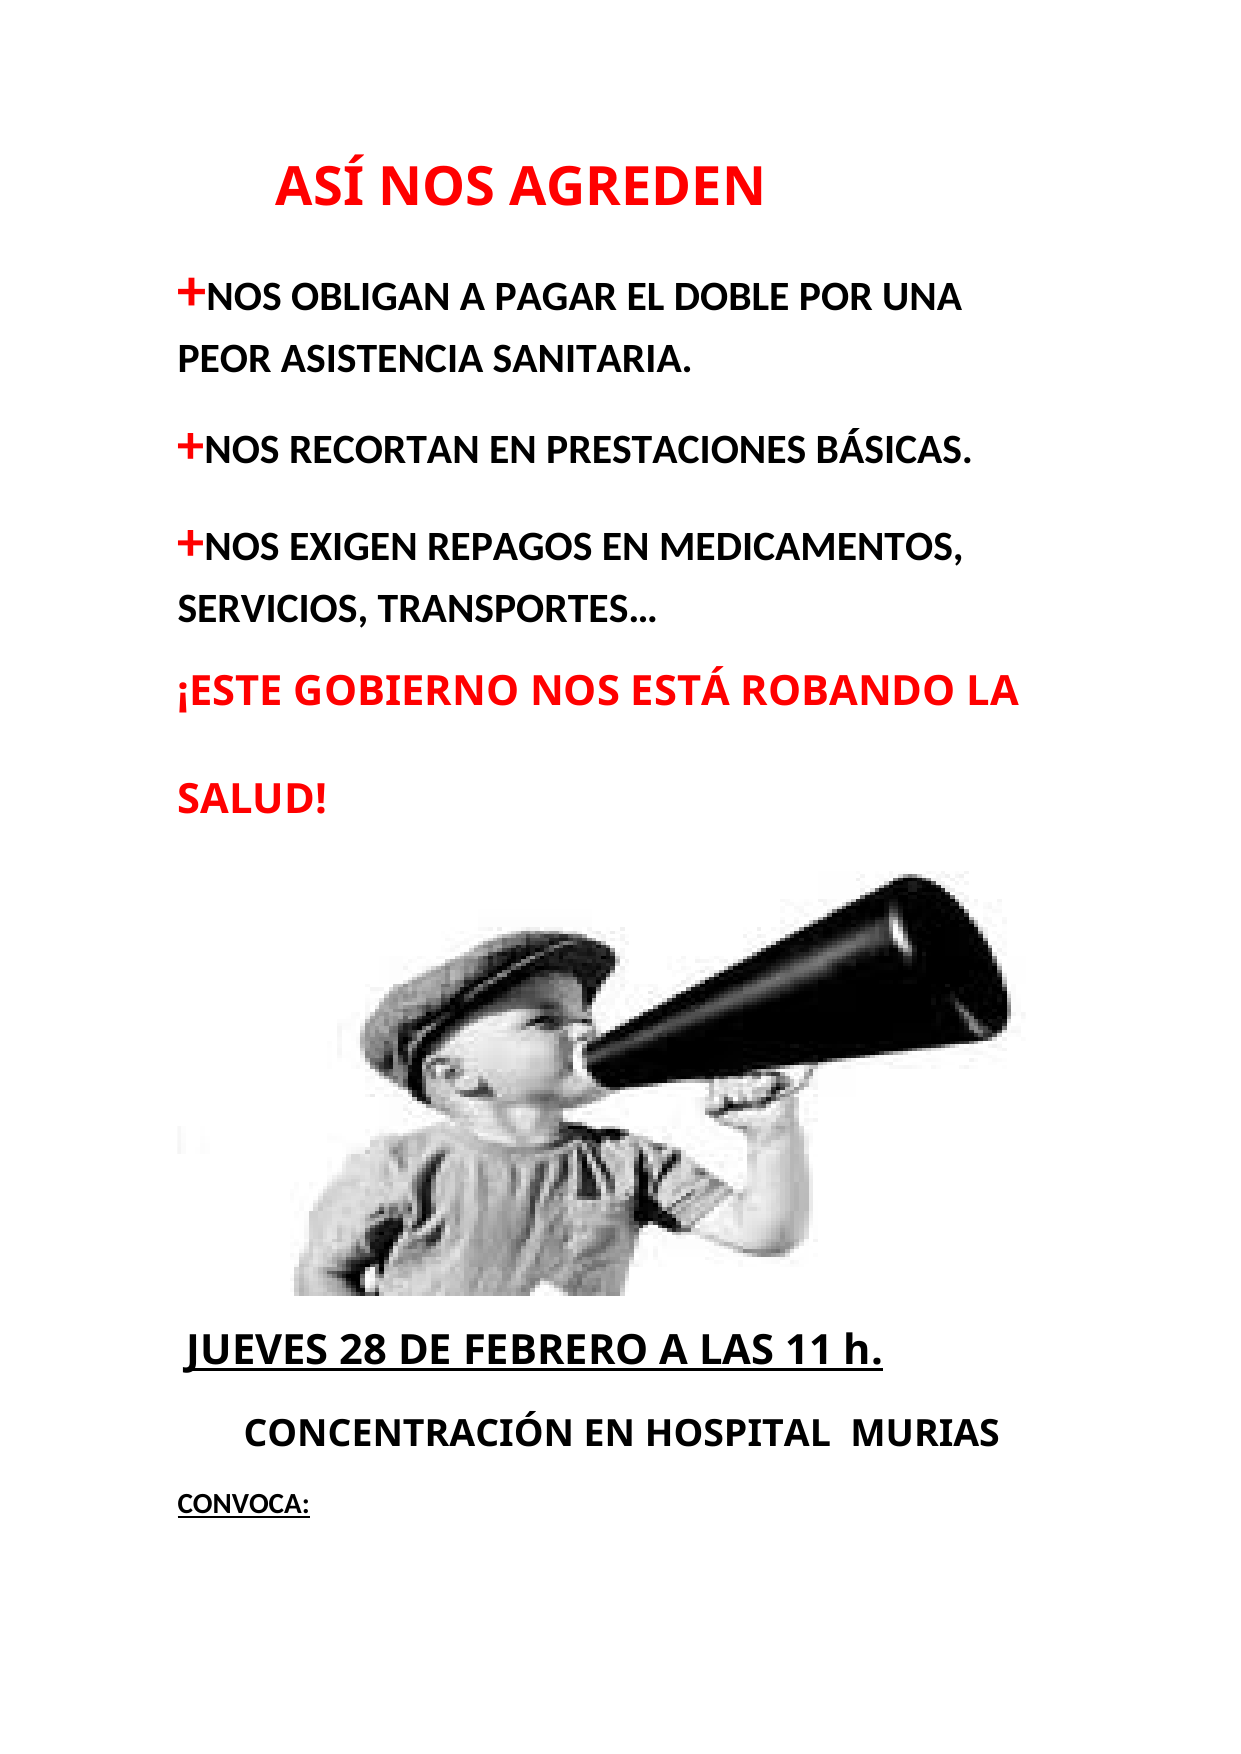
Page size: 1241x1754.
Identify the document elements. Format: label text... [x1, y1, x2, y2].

text +NOS EXIGEN REPAGOS EN MEDICAMENTOS, SERVICIOS, TRANSPORTES… [177, 508, 1063, 633]
text +NOS OBLIGAN A PAGAR EL DOBLE POR UNA PEOR ASISTENCIA SANITARIA. [177, 253, 1063, 383]
picture [177, 871, 1026, 1296]
text ¡ESTE GOBIERNO NOS ESTÁ ROBANDO LA SALUD! [177, 661, 1063, 836]
text CONVOCA: [177, 1486, 1063, 1521]
text ASÍ NOS AGREDEN [177, 148, 1063, 221]
text JUEVES 28 DE FEBRERO A LAS 11 h. [177, 1320, 1063, 1377]
text +NOS RECORTAN EN PRESTACIONES BÁSICAS. [177, 411, 1063, 477]
text CONCENTRACIÓN EN HOSPITAL MURIAS [177, 1406, 1063, 1457]
